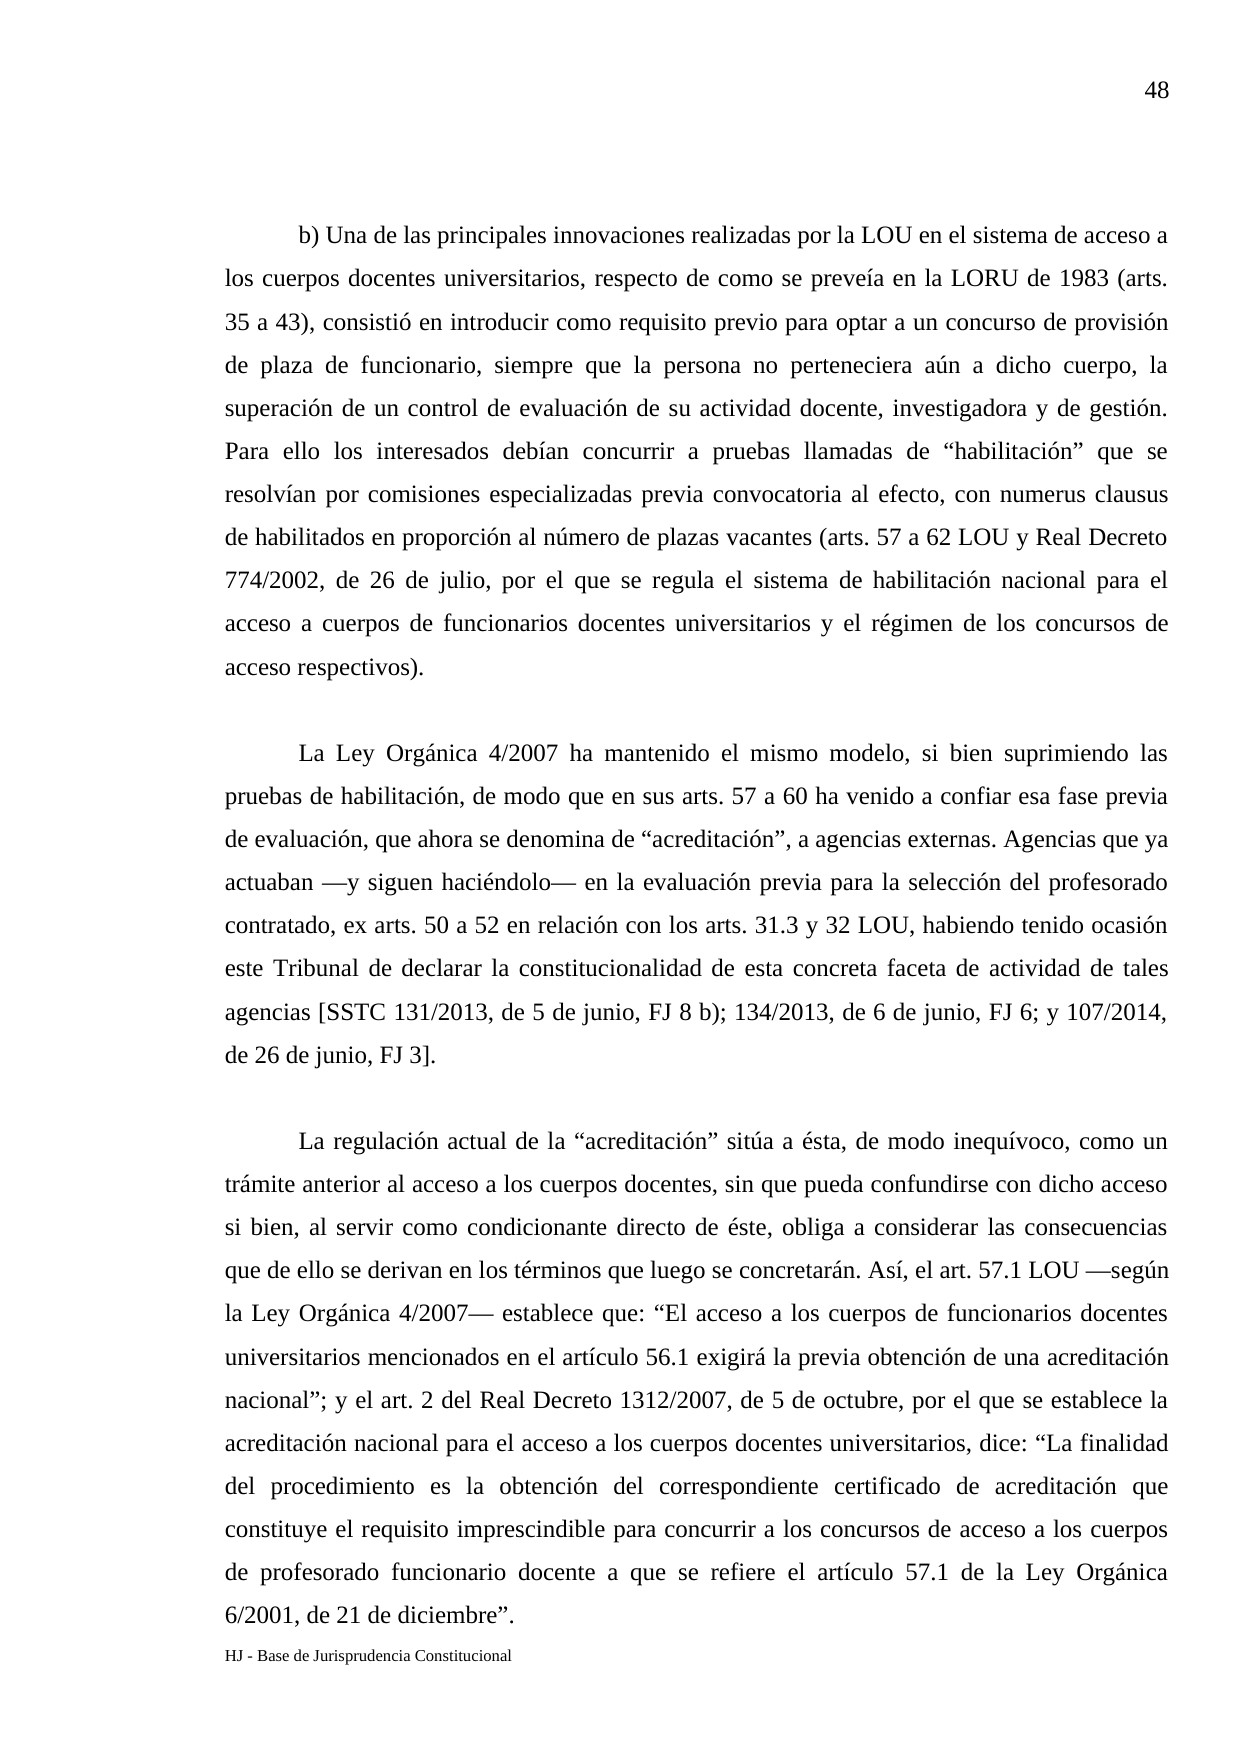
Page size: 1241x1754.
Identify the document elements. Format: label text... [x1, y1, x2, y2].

text La regulación actual de la “acreditación” sitúa a ésta, de modo inequívoco, como un trámite anterior al acceso a los cuerpos docentes, sin que pueda confundirse con dicho acceso si bien, al servir como condicionante directo de éste, obliga a considerar las consecuencias que de ello se derivan en los términos que luego se concretarán. Así, el art. 57.1 LOU —según la Ley Orgánica 4/2007— establece que: “El acceso a los cuerpos de funcionarios docentes universitarios mencionados en el artículo 56.1 exigirá la previa obtención de una acreditación nacional”; y el art. 2 del Real Decreto 1312/2007, de 5 de octubre, por el que se establece la acreditación nacional para el acceso a los cuerpos docentes universitarios, dice: “La finalidad del procedimiento es la obtención del correspondiente certificado de acreditación que constituye el requisito imprescindible para concurrir a los concursos de acceso a los cuerpos de profesorado funcionario docente a que se refiere el artículo 57.1 de la Ley Orgánica 6/2001, de 21 de diciembre”. [224, 1126, 1169, 1629]
text b) Una de las principales innovaciones realizadas por la LOU en el sistema de acceso a los cuerpos docentes universitarios, respecto de como se preveía en la LORU de 1983 (arts. 35 a 43), consistió en introducir como requisito previo para optar a un concurso de provisión de plaza de funcionario, siempre que la persona no perteneciera aún a dicho cuerpo, la superación de un control de evaluación de su actividad docente, investigadora y de gestión. Para ello los interesados debían concurrir a pruebas llamadas de “habilitación” que se resolvían por comisiones especializadas previa convocatoria al efecto, con numerus clausus de habilitados en proporción al número de plazas vacantes (arts. 57 a 62 LOU y Real Decreto 774/2002, de 26 de julio, por el que se regula el sistema de habilitación nacional para el acceso a cuerpos de funcionarios docentes universitarios y el régimen de los concursos de acceso respectivos). [224, 220, 1169, 680]
text La Ley Orgánica 4/2007 ha mantenido el mismo modelo, si bien suprimiendo las pruebas de habilitación, de modo que en sus arts. 57 a 60 ha venido a confiar esa fase previa de evaluación, que ahora se denomina de “acreditación”, a agencias externas. Agencias que ya actuaban —y siguen haciéndolo— en la evaluación previa para la selección del profesorado contratado, ex arts. 50 a 52 en relación con los arts. 31.3 y 32 LOU, habiendo tenido ocasión este Tribunal de declarar la constitucionalidad de esta concreta faceta de actividad de tales agencias [SSTC 131/2013, de 5 de junio, FJ 8 b); 134/2013, de 6 de junio, FJ 6; y 107/2014, de 26 de junio, FJ 3]. [224, 738, 1169, 1068]
